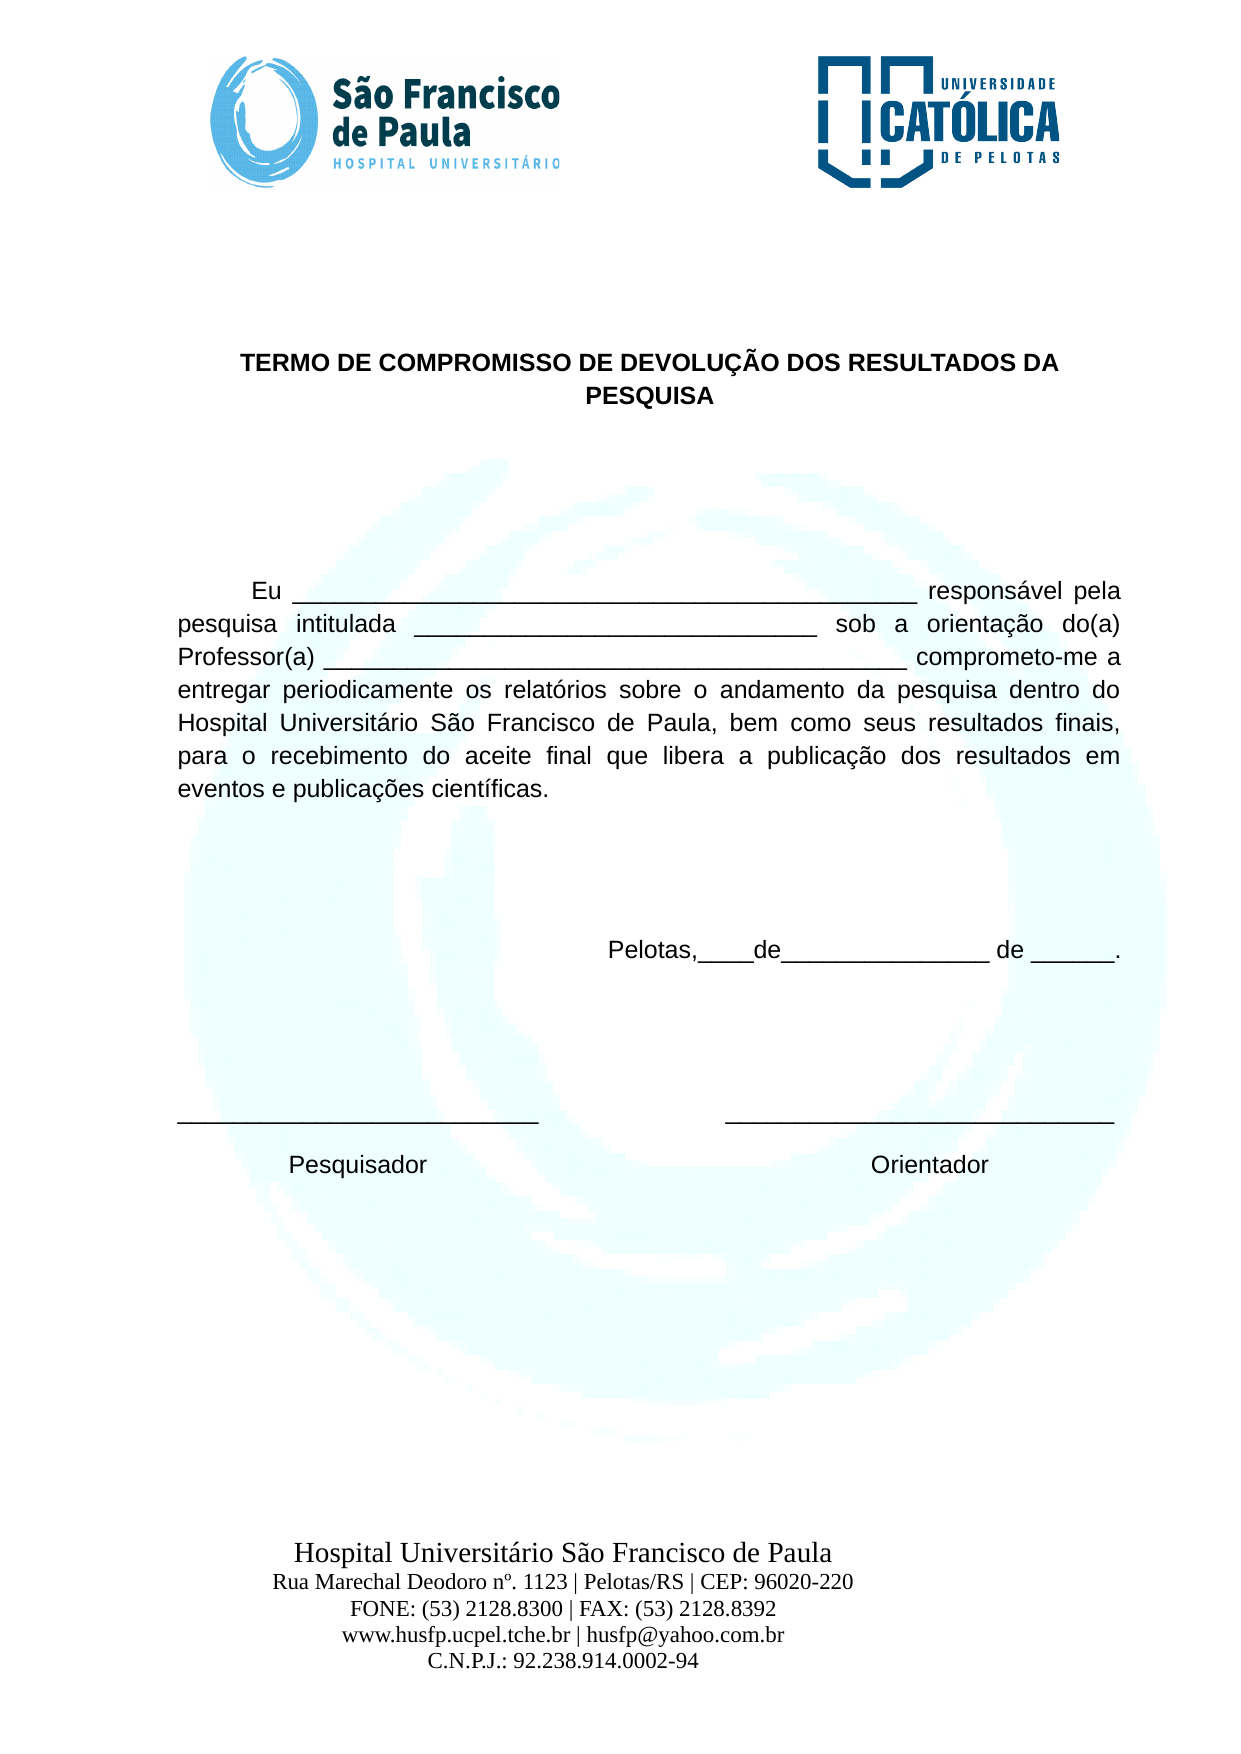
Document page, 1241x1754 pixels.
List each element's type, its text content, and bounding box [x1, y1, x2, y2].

text Eu _____________________________________________ responsável pela pesquisa intitulada _____________________________ sob a orientação do(a) Professor(a) __________________________________________ comprometo-me a entregar periodicamente os relatórios sobre o andamento da pesquisa dentro do Hospital Universitário São Francisco de Paula, bem como seus resultados finais, para o recebimento do aceite final que libera a publicação dos resultados em eventos e publicações científicas. [177, 576, 1122, 803]
text __________________________ ____________________________ [177, 1096, 1122, 1125]
picture [818, 56, 1060, 188]
text TERMO DE COMPROMISSO DE DEVOLUÇÃO DOS RESULTADOS DA PESQUISA [177, 348, 1122, 410]
text Pesquisador Orientador [177, 1150, 1122, 1179]
text Pelotas,____de_______________ de ______. [177, 935, 1122, 964]
picture [548, 93, 553, 102]
picture [210, 56, 560, 188]
